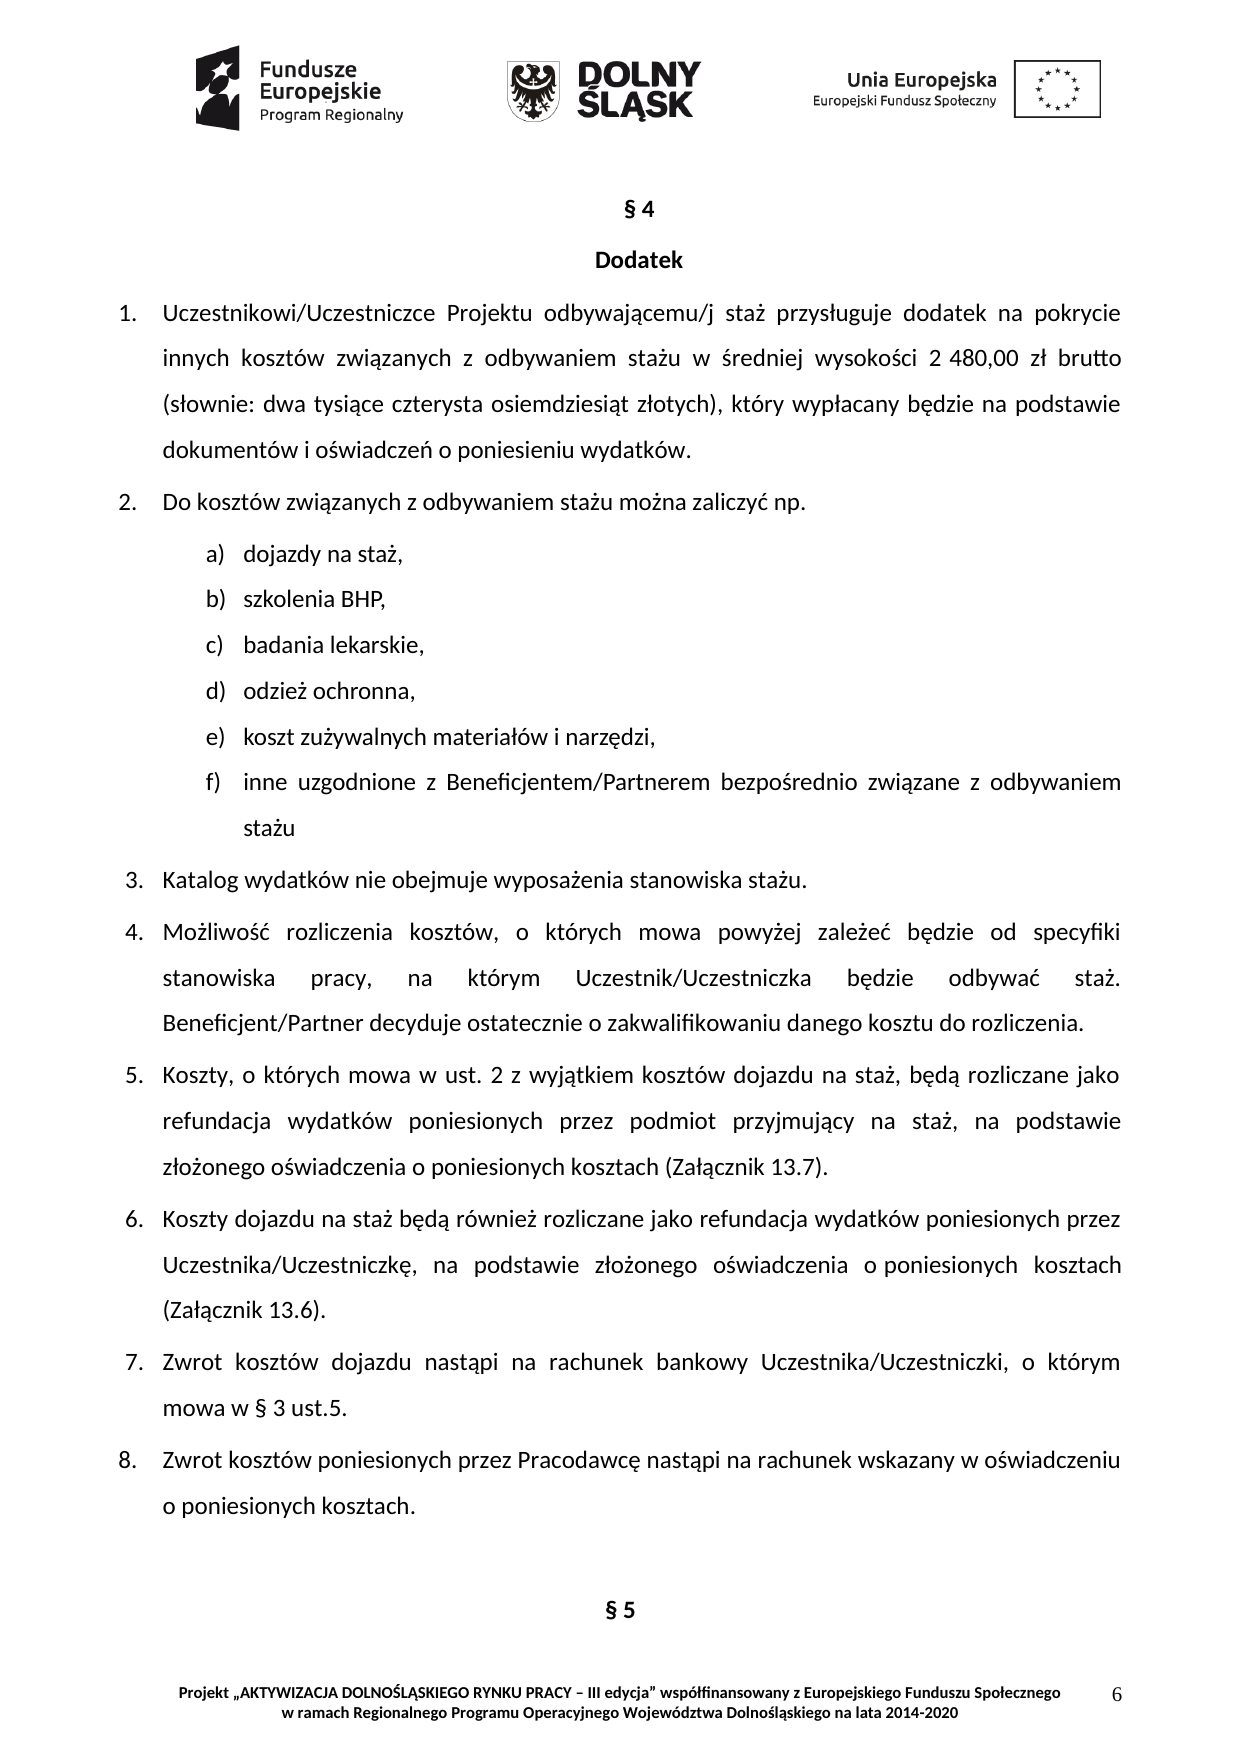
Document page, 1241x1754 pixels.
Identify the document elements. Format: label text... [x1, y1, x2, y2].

list Możliwość rozliczenia kosztów, o których mowa powyżej zależeć będzie od specyfiki stanowiska pracy, na którym Uczestnik/Uczestniczka będzie odbywać staż. Beneficjent/Partner decyduje ostatecznie o zakwalifikowaniu danego kosztu do rozliczenia. [125, 916, 1122, 1038]
list Koszty dojazdu na staż będą również rozliczane jako refundacja wydatków poniesionych przez Uczestnika/Uczestniczkę, na podstawie złożonego oświadczenia o poniesionych kosztach (Załącznik 13.6). [125, 1203, 1122, 1325]
list badania lekarskie, [206, 629, 1122, 660]
list odzież ochronna, [206, 675, 1122, 706]
list koszt zużywalnych materiałów i narzędzi, [206, 721, 1122, 751]
list szkolenia BHP, [206, 583, 1122, 614]
list Zwrot kosztów dojazdu nastąpi na rachunek bankowy Uczestnika/Uczestniczki, o którym mowa w § 3 ust.5. [125, 1346, 1122, 1423]
list dojazdy na staż, [206, 538, 1122, 568]
text § 4 [156, 193, 1122, 223]
list Zwrot kosztów poniesionych przez Pracodawcę nastąpi na rachunek wskazany w oświadczeniu o poniesionych kosztach. [118, 1444, 1122, 1520]
text § 5 [118, 1594, 1122, 1624]
list Uczestnikowi/Uczestniczce Projektu odbywającemu/j staż przysługuje dodatek na pokrycie innych kosztów związanych z odbywaniem stażu w średniej wysokości 2 480,00 zł brutto (słownie: dwa tysiące czterysta osiemdziesiąt złotych), który wypłacany będzie na podstawie dokumentów i oświadczeń o poniesieniu wydatków. [118, 297, 1122, 464]
list Do kosztów związanych z odbywaniem stażu można zaliczyć np. [118, 486, 1122, 516]
list inne uzgodnione z Beneficjentem/Partnerem bezpośrednio związane z odbywaniem stażu [206, 766, 1122, 843]
list Katalog wydatków nie obejmuje wyposażenia stanowiska stażu. [125, 864, 1122, 895]
picture [178, 41, 1123, 136]
list Koszty, o których mowa w ust. 2 z wyjątkiem kosztów dojazdu na staż, będą rozliczane jako refundacja wydatków poniesionych przez podmiot przyjmujący na staż, na podstawie złożonego oświadczenia o poniesionych kosztach (Załącznik 13.7). [125, 1059, 1122, 1182]
text Dodatek [156, 245, 1122, 275]
